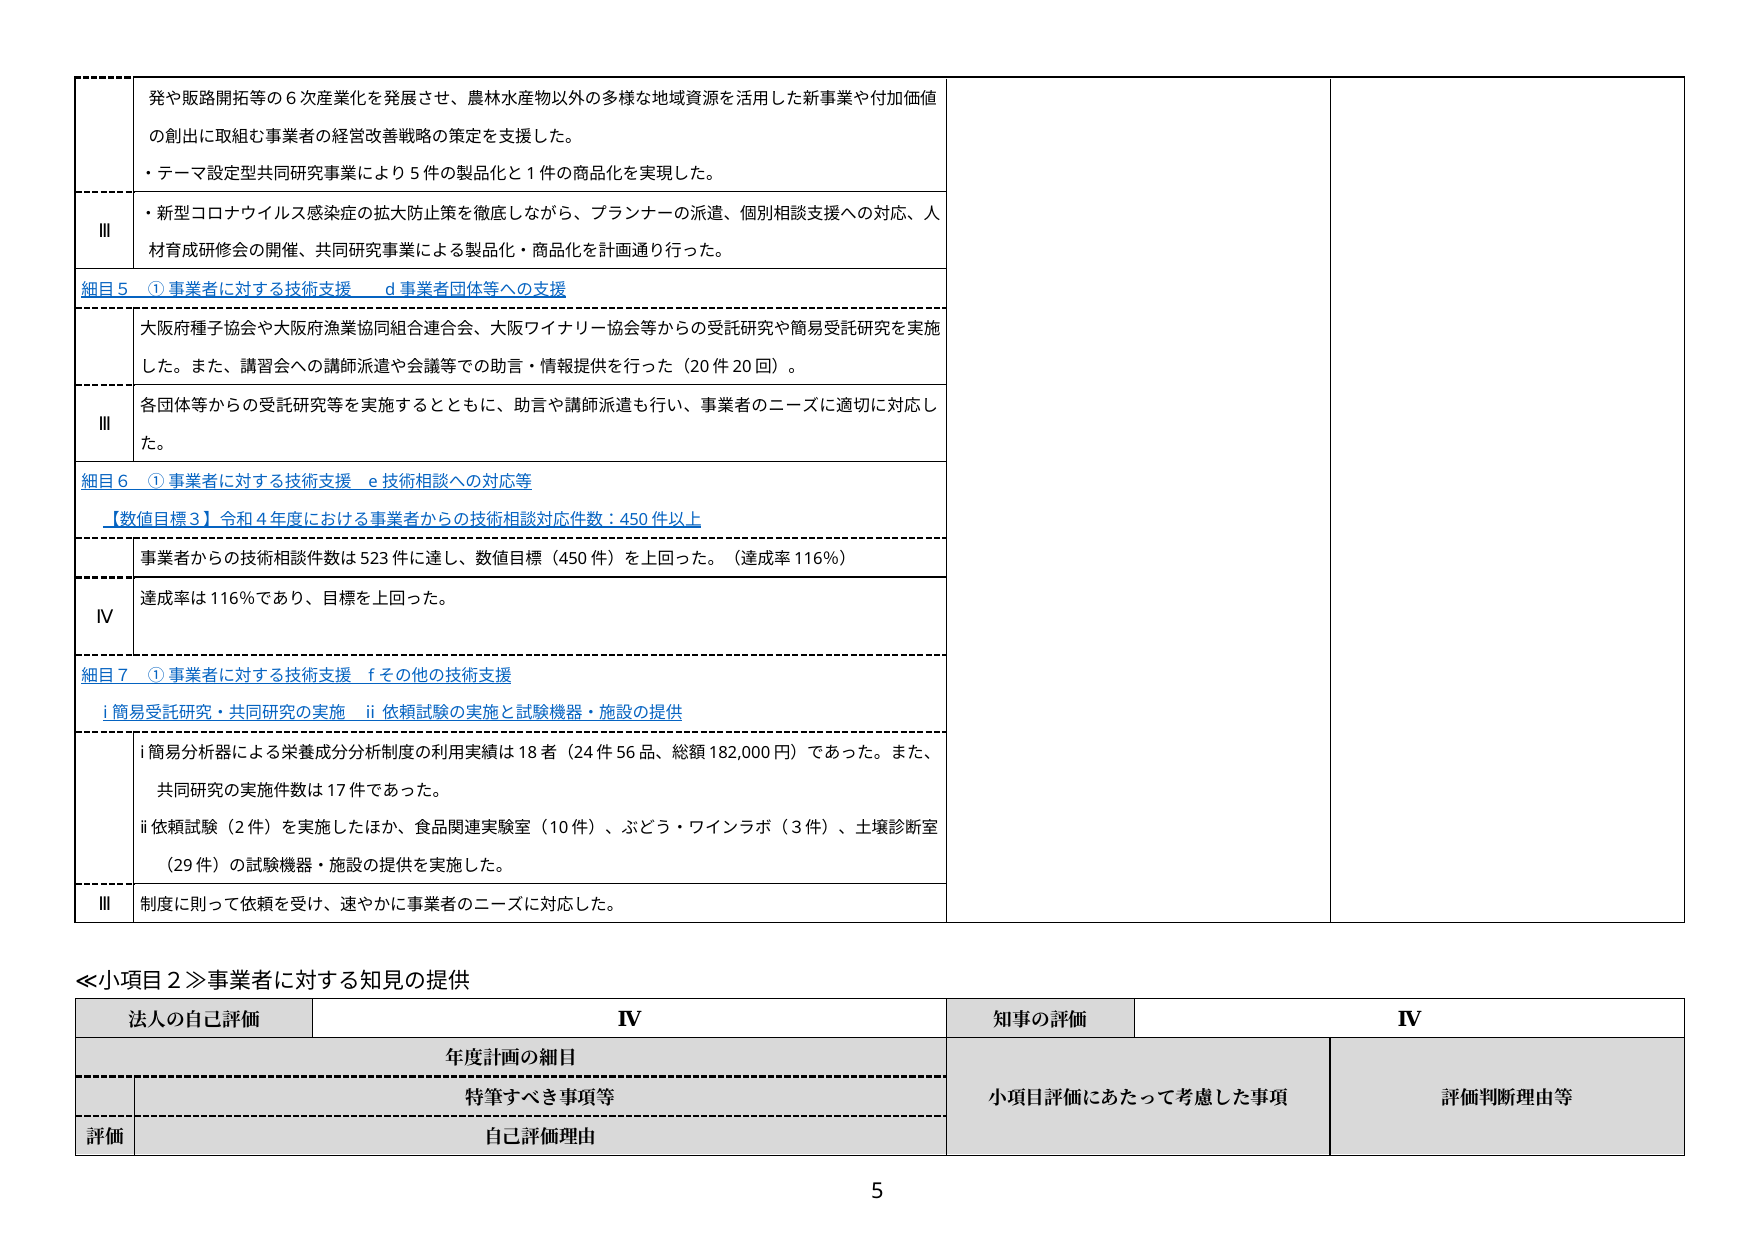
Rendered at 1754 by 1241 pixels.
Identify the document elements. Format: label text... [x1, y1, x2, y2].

table_cell 年度計画の細目 [76, 1038, 946, 1075]
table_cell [134, 78, 946, 191]
table_cell [76, 537, 133, 576]
table_cell 評価 [76, 1115, 134, 1154]
table_cell 評価判断理由等 [1331, 1038, 1684, 1154]
table_cell Ⅲ [76, 883, 133, 922]
table_cell 細目６ ① 事業者に対する技術支援 e 技術相談への対応等 【数値目標３】令和４年度における事業者からの技術相談対応件数：450件以上 [76, 462, 946, 537]
table_cell 制度に則って依頼を受け、速やかに事業者のニーズに対応した。 [134, 884, 946, 922]
table_cell 小項目評価にあたって考慮した事項 [947, 1038, 1329, 1154]
table_cell [76, 731, 133, 883]
table_cell 事業者からの技術相談件数は523件に達し、数値目標（450件）を上回った。（達成率116％） [134, 537, 946, 576]
table_cell 自己評価理由 [135, 1115, 946, 1154]
table_cell 達成率は116％であり、目標を上回った。 [134, 578, 946, 653]
table_cell Ⅲ [76, 384, 133, 461]
table_header Ⅳ [1135, 999, 1684, 1037]
table_header 知事の評価 [947, 999, 1134, 1037]
table_cell Ⅲ [76, 191, 133, 268]
table_cell ・新型コロナウイルス感染症の拡大防止策を徹底しながら、プランナーの派遣、個別相談支援への対応、人材育成研修会の開催、共同研究事業による製品化・商品化を計画通り行った。 [134, 192, 946, 268]
subtitle ≪小項目２≫事業者に対する知見の提供 [75, 961, 1679, 998]
table_header 法人の自己評価 [76, 999, 312, 1037]
table_cell [76, 76, 133, 191]
table_cell 特筆すべき事項等 [135, 1075, 946, 1115]
table_cell [76, 1075, 134, 1115]
table_cell ⅰ簡易分析器による栄養成分分析制度の利用実績は18者（24件56品、総額182,000円）であった。また、共同研究の実施件数は17件であった。 ⅱ依頼試験（2件）を実施したほか、食品関連実験室（10件）、ぶどう・ワインラボ（３件）、土壌診断室（29件）の試験機器・施設の提供を実施した。 [134, 731, 946, 883]
table_cell Ⅳ [76, 576, 133, 653]
table_cell 細目７ ① 事業者に対する技術支援 f その他の技術支援 ⅰ 簡易受託研究・共同研究の実施 ⅱ 依頼試験の実施と試験機器・施設の提供 [76, 654, 946, 731]
table_cell 大阪府種子協会や大阪府漁業協同組合連合会、大阪ワイナリー協会等からの受託研究や簡易受託研究を実施した。また、講習会への講師派遣や会議等での助言・情報提供を行った（20件20回）。 [134, 307, 946, 384]
table_cell 細目５ ① 事業者に対する技術支援 d 事業者団体等への支援 [76, 269, 946, 307]
table_cell [76, 307, 133, 384]
table_header Ⅳ [313, 999, 946, 1037]
table_cell 各団体等からの受託研究等を実施するとともに、助言や講師派遣も行い、事業者のニーズに適切に対応した。 [134, 385, 946, 461]
